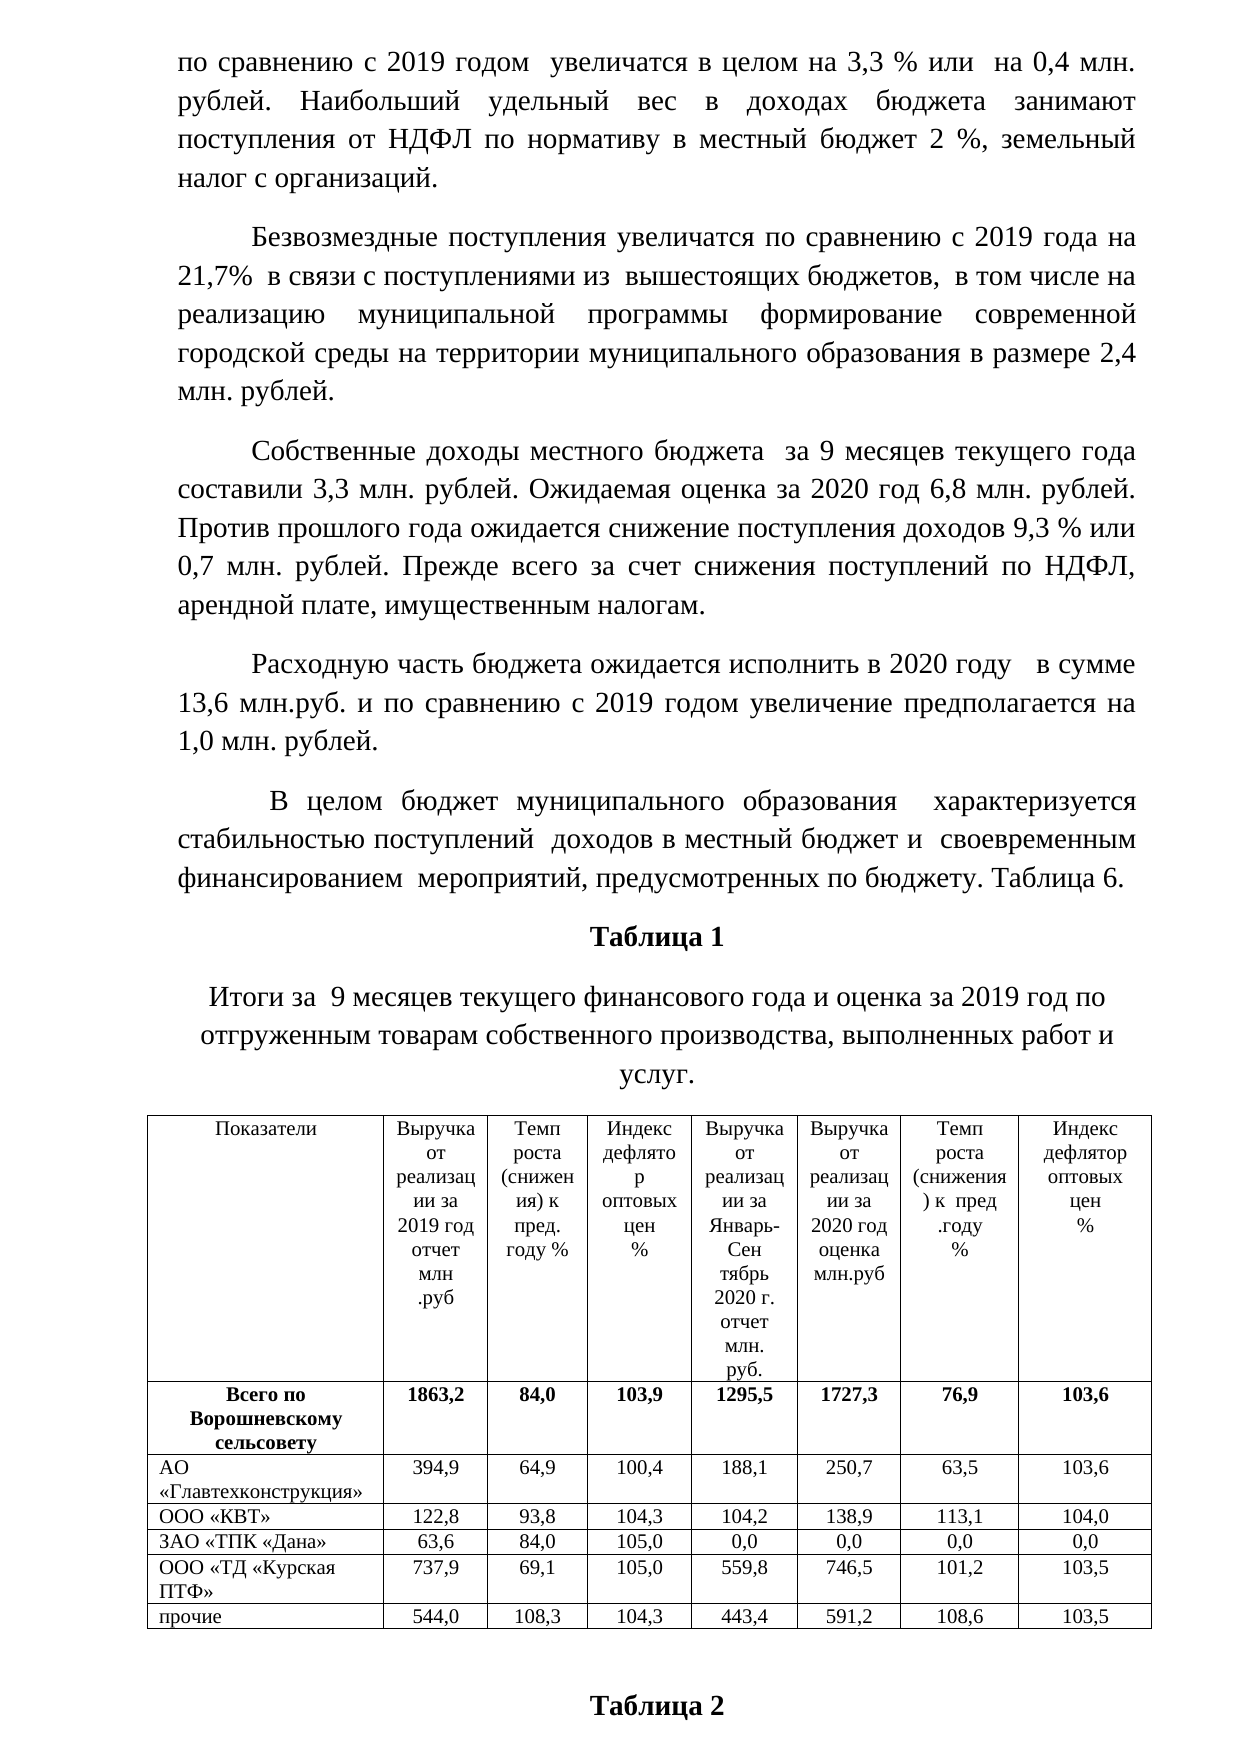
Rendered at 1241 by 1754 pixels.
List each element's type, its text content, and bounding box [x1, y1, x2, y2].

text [177, 44, 1137, 193]
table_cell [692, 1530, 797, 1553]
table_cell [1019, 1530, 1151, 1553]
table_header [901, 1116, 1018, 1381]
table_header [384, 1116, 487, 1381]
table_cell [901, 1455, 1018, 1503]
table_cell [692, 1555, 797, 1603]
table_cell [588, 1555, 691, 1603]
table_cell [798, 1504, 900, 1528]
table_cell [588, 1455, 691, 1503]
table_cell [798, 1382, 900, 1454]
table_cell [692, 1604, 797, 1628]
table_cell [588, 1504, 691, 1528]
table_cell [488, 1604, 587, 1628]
text Безвозмездные поступления увеличатся по сравнению с 2019 года на 21,7% в связи с поступлениями из вышестоящих бюджетов, в том числе на реализацию муниципальной программы формирование современной городской среды на территории муниципального образования в размере 2,4 млн. рублей. [177, 219, 1137, 407]
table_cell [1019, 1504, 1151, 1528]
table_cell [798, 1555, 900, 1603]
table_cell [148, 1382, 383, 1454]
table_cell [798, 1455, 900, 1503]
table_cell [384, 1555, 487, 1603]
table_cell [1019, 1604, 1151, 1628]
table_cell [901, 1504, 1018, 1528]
text В целом бюджет муниципального образования характеризуется стабильностью поступлений доходов в местный бюджет и своевременным финансированием мероприятий, предусмотренных по бюджету. Таблица 6. [177, 783, 1137, 893]
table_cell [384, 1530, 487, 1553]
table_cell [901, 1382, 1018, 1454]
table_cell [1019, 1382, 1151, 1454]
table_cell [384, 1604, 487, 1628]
text Таблица 2 [177, 1688, 1137, 1722]
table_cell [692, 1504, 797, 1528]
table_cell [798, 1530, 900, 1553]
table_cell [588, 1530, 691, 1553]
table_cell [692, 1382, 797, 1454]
text Итоги за 9 месяцев текущего финансового года и оценка за 2019 год по отгруженным товарам собственного производства, выполненных работ и услуг. [177, 979, 1137, 1089]
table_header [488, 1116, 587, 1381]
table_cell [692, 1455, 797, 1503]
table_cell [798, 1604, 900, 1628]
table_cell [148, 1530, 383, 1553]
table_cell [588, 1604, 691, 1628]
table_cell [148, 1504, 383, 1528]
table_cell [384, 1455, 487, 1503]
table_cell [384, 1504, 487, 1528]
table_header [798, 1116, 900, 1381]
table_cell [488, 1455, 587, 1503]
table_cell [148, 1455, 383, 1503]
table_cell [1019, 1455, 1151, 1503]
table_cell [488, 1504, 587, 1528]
text Собственные доходы местного бюджета за 9 месяцев текущего года составили 3,3 млн. рублей. Ожидаемая оценка за 2020 год 6,8 млн. рублей. Против прошлого года ожидается снижение поступления доходов 9,3 % или 0,7 млн. рублей. Прежде всего за счет снижения поступлений по НДФЛ, арендной плате, имущественным налогам. [177, 433, 1137, 621]
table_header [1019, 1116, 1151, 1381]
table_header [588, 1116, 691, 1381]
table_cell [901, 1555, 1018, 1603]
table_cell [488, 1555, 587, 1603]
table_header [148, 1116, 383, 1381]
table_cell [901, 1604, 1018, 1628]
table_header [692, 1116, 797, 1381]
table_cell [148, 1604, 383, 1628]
text Расходную часть бюджета ожидается исполнить в 2020 году в сумме 13,6 млн.руб. и по сравнению с 2019 годом увеличение предполагается на 1,0 млн. рублей. [177, 646, 1137, 757]
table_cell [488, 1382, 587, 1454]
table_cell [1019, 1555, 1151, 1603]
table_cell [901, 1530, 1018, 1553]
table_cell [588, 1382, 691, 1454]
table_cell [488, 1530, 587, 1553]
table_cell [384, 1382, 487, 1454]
text Таблица 1 [177, 919, 1137, 953]
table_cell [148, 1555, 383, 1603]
